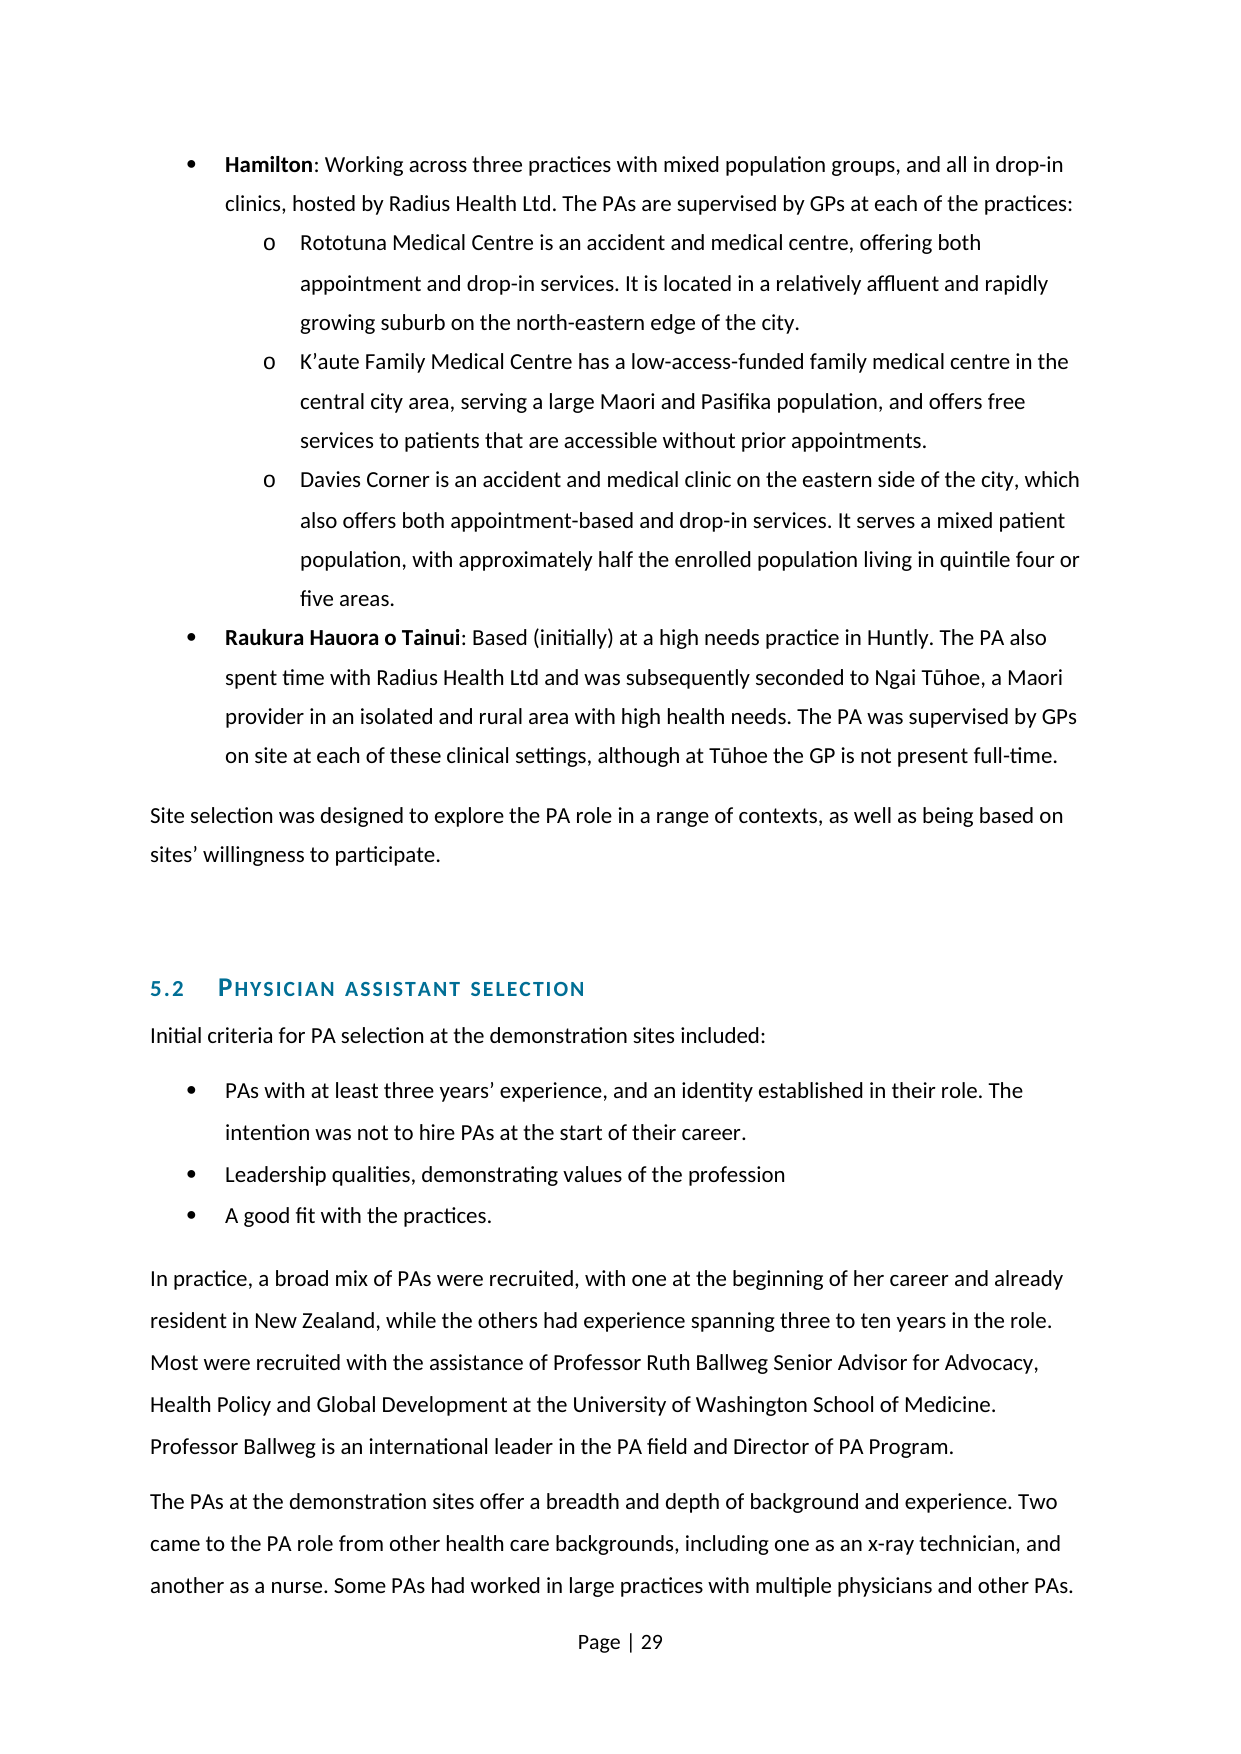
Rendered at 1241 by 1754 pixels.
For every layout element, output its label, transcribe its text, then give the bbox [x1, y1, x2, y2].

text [150, 1487, 1090, 1599]
list Davies Corner is an accident and medical clinic on the eastern side of the city, which also offers both appointment-based and drop-in services. It serves a mixed patient population, with approximately half the enrolled population living in quintile four or five areas. [262, 466, 1090, 612]
list Hamilton: Working across three practices with mixed population groups, and all in drop-in clinics, hosted by Radius Health Ltd. The PAs are supervised by GPs at each of the practices: [187, 150, 1090, 217]
list Leadership qualities, demonstrating values of the profession [187, 1160, 1090, 1188]
text Site selection was designed to explore the PA role in a range of contexts, as well as being based on sites’ willingness to participate. [150, 801, 1090, 868]
list Rototuna Medical Centre is an accident and medical centre, offering both appointment and drop-in services. It is located in a relatively affluent and rapidly growing suburb on the north-eastern edge of the city. [262, 228, 1090, 336]
text Initial criteria for PA selection at the demonstration sites included: [150, 1021, 1090, 1049]
text In practice, a broad mix of PAs were recruited, with one at the beginning of her career and already resident in New Zealand, while the others had experience spanning three to ten years in the role. Most were recruited with the assistance of Professor Ruth Ballweg Senior Advisor for Advocacy, Health Policy and Global Development at the University of Washington School of Medicine. Professor Ballweg is an international leader in the PA field and Director of PA Program. [150, 1264, 1090, 1460]
list A good fit with the practices. [187, 1202, 1090, 1230]
list Raukura Hauora o Tainui: Based (initially) at a high needs practice in Huntly. The PA also spent time with Radius Health Ltd and was subsequently seconded to Ngai Tūhoe, a Maori provider in an isolated and rural area with high health needs. The PA was supervised by GPs on site at each of these clinical settings, although at Tūhoe the GP is not present full-time. [187, 623, 1090, 769]
list PAs with at least three years’ experience, and an identity established in their role. The intention was not to hire PAs at the start of their career. [187, 1076, 1090, 1146]
subtitle Physician assistant selection [150, 971, 1090, 1002]
list K’aute Family Medical Centre has a low-access-funded family medical centre in the central city area, serving a large Maori and Pasifika population, and offers free services to patients that are accessible without prior appointments. [262, 347, 1090, 454]
